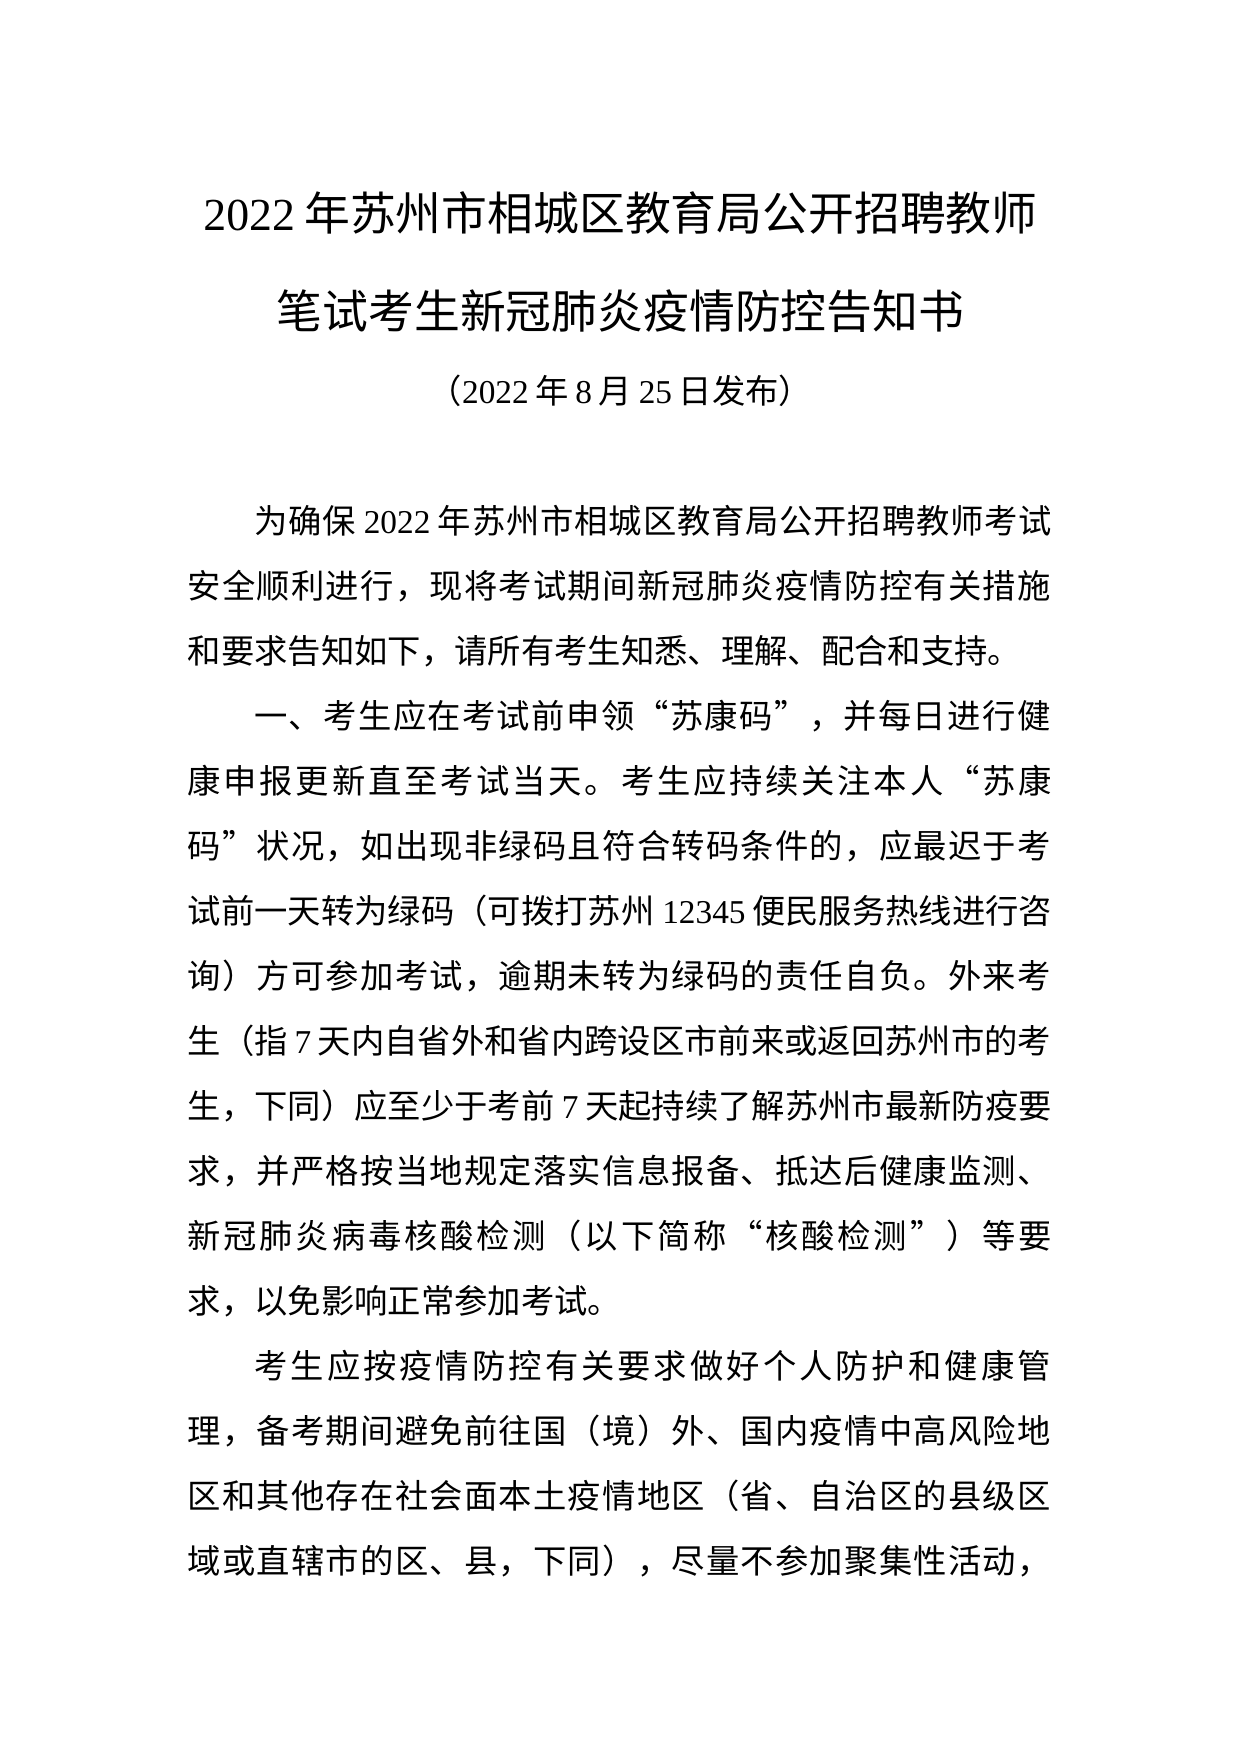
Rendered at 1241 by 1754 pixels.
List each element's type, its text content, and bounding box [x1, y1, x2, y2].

text （2022年8月25日发布） [187, 357, 1053, 422]
text 一、考生应在考试前申领“苏康码”，并每日进行健康申报更新直至考试当天。考生应持续关注本人“苏康码”状况，如出现非绿码且符合转码条件的，应最迟于考试前一天转为绿码（可拨打苏州12345便民服务热线进行咨询）方可参加考试，逾期未转为绿码的责任自负。外来考生（指7天内自省外和省内跨设区市前来或返回苏州市的考生，下同）应至少于考前7天起持续了解苏州市最新防疫要求，并严格按当地规定落实信息报备、抵达后健康监测、新冠肺炎病毒核酸检测（以下简称“核酸检测”）等要求，以免影响正常参加考试。 [187, 682, 1053, 1332]
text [187, 1332, 1053, 1592]
text 2022年苏州市相城区教育局公开招聘教师笔试考生新冠肺炎疫情防控告知书 [187, 162, 1053, 357]
text 为确保2022年苏州市相城区教育局公开招聘教师考试安全顺利进行，现将考试期间新冠肺炎疫情防控有关措施和要求告知如下，请所有考生知悉、理解、配合和支持。 [187, 487, 1053, 682]
